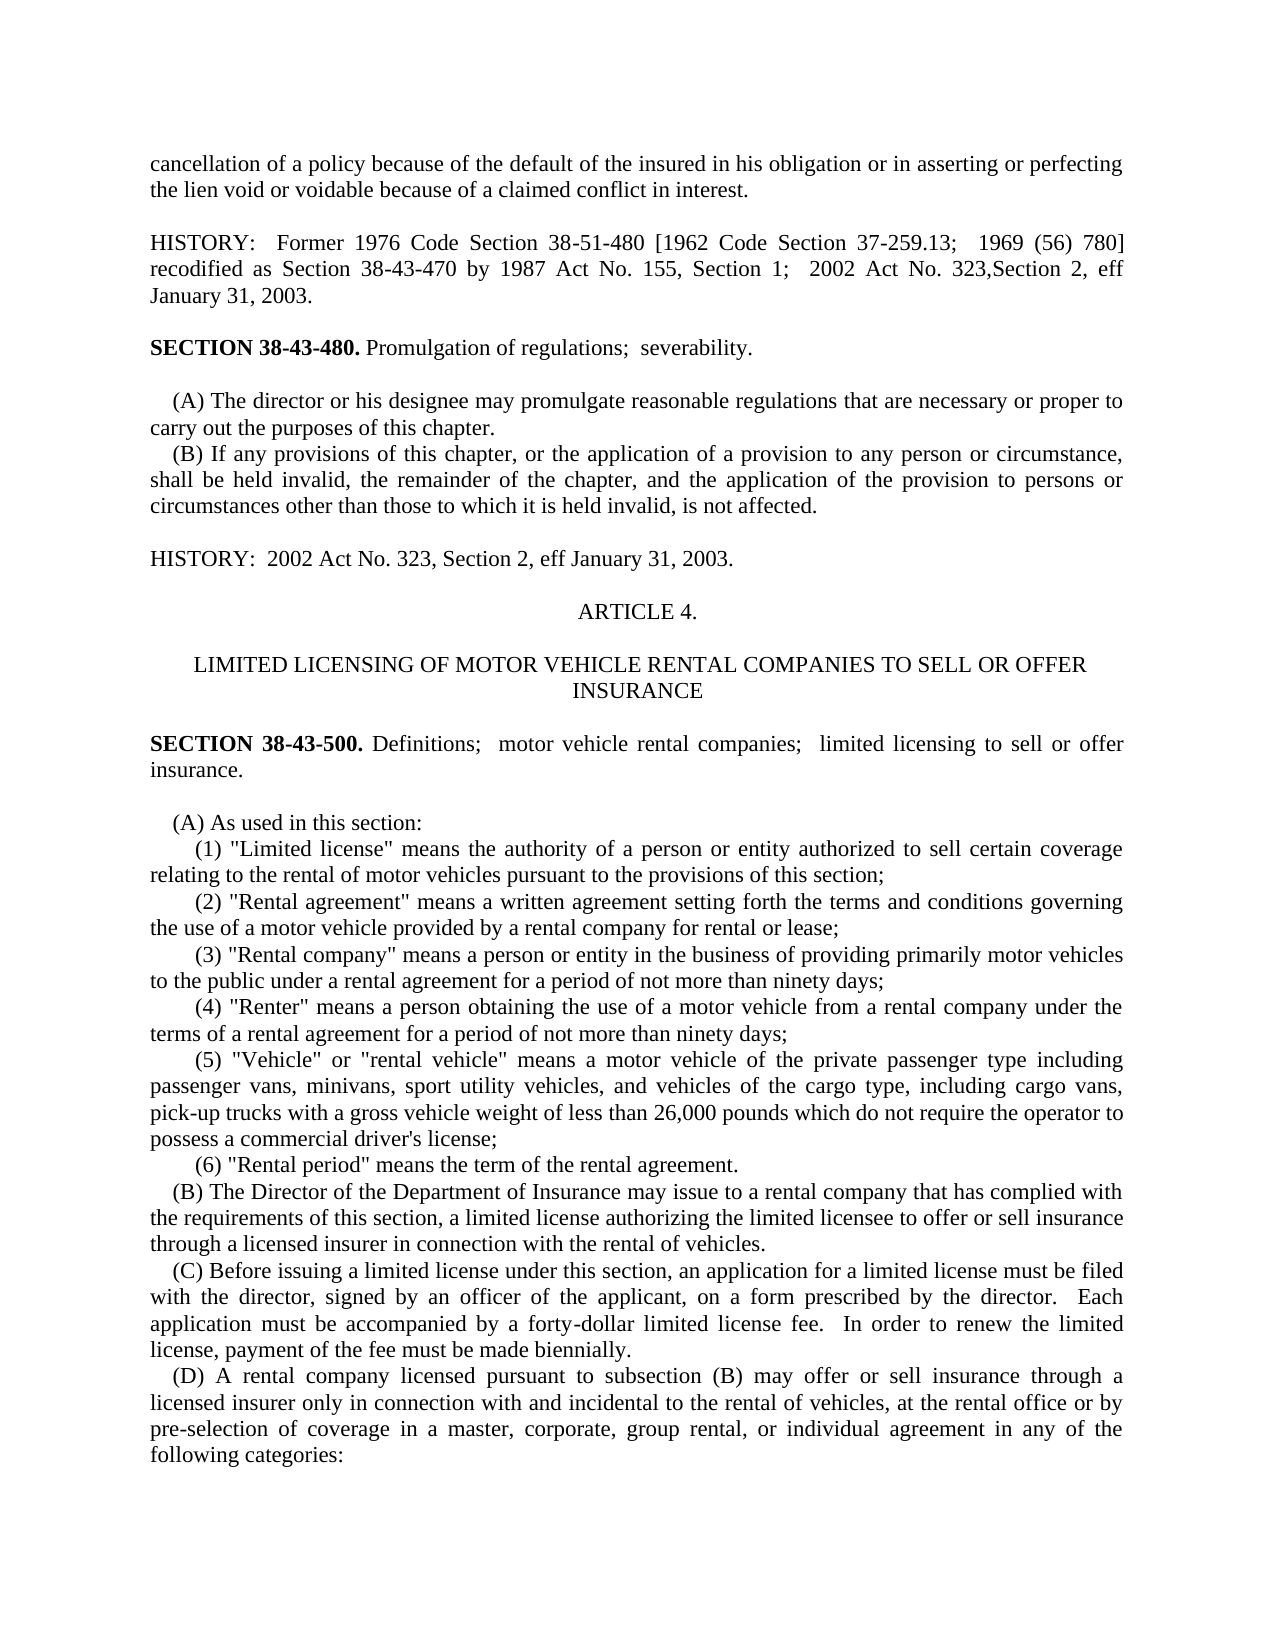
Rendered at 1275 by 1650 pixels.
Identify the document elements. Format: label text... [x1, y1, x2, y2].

text (4) "Renter" means a person obtaining the use of a motor vehicle from a rental company under the terms of a rental agreement for a period of not more than ninety days; [150, 993, 1125, 1046]
text SECTION 38-43-500. Definitions; motor vehicle rental companies; limited licensing to sell or offer insurance. [150, 730, 1125, 782]
text (1) "Limited license" means the authority of a person or entity authorized to sell certain coverage relating to the rental of motor vehicles pursuant to the provisions of this section; [150, 835, 1125, 888]
text HISTORY: Former 1976 Code Section 38-51-480 [1962 Code Section 37-259.13; 1969 (56) 780] recodified as Section 38-43-470 by 1987 Act No. 155, Section 1; 2002 Act No. 323,Section 2, eff January 31, 2003. [150, 229, 1125, 308]
text ARTICLE 4. [150, 598, 1125, 624]
text HISTORY: 2002 Act No. 323, Section 2, eff January 31, 2003. [150, 545, 1125, 572]
text (A) The director or his designee may promulgate reasonable regulations that are necessary or proper to carry out the purposes of this chapter. [150, 387, 1125, 440]
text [150, 150, 1125, 203]
text LIMITED LICENSING OF MOTOR VEHICLE RENTAL COMPANIES TO SELL OR OFFER INSURANCE [150, 651, 1125, 703]
text (3) "Rental company" means a person or entity in the business of providing primarily motor vehicles to the public under a rental agreement for a period of not more than ninety days; [150, 941, 1125, 993]
text (A) As used in this section: [150, 809, 1125, 835]
text (5) "Vehicle" or "rental vehicle" means a motor vehicle of the private passenger type including passenger vans, minivans, sport utility vehicles, and vehicles of the cargo type, including cargo vans, pick-up trucks with a gross vehicle weight of less than 26,000 pounds which do not require the operator to possess a commercial driver's license; [150, 1046, 1125, 1151]
text (C) Before issuing a limited license under this section, an application for a limited license must be filed with the director, signed by an officer of the applicant, on a form prescribed by the director. Each application must be accompanied by a forty-dollar limited license fee. In order to renew the limited license, payment of the fee must be made biennially. [150, 1257, 1125, 1362]
text (6) "Rental period" means the term of the rental agreement. [150, 1151, 1125, 1178]
text SECTION 38-43-480. Promulgation of regulations; severability. [150, 334, 1125, 361]
text (D) A rental company licensed pursuant to subsection (B) may offer or sell insurance through a licensed insurer only in connection with and incidental to the rental of vehicles, at the rental office or by pre-selection of coverage in a master, corporate, group rental, or individual agreement in any of the following categories: [150, 1362, 1125, 1468]
text (B) The Director of the Department of Insurance may issue to a rental company that has complied with the requirements of this section, a limited license authorizing the limited licensee to offer or sell insurance through a licensed insurer in connection with the rental of vehicles. [150, 1178, 1125, 1257]
text (B) If any provisions of this chapter, or the application of a provision to any person or circumstance, shall be held invalid, the remainder of the chapter, and the application of the provision to persons or circumstances other than those to which it is held invalid, is not affected. [150, 440, 1125, 519]
text (2) "Rental agreement" means a written agreement setting forth the terms and conditions governing the use of a motor vehicle provided by a rental company for rental or lease; [150, 888, 1125, 941]
